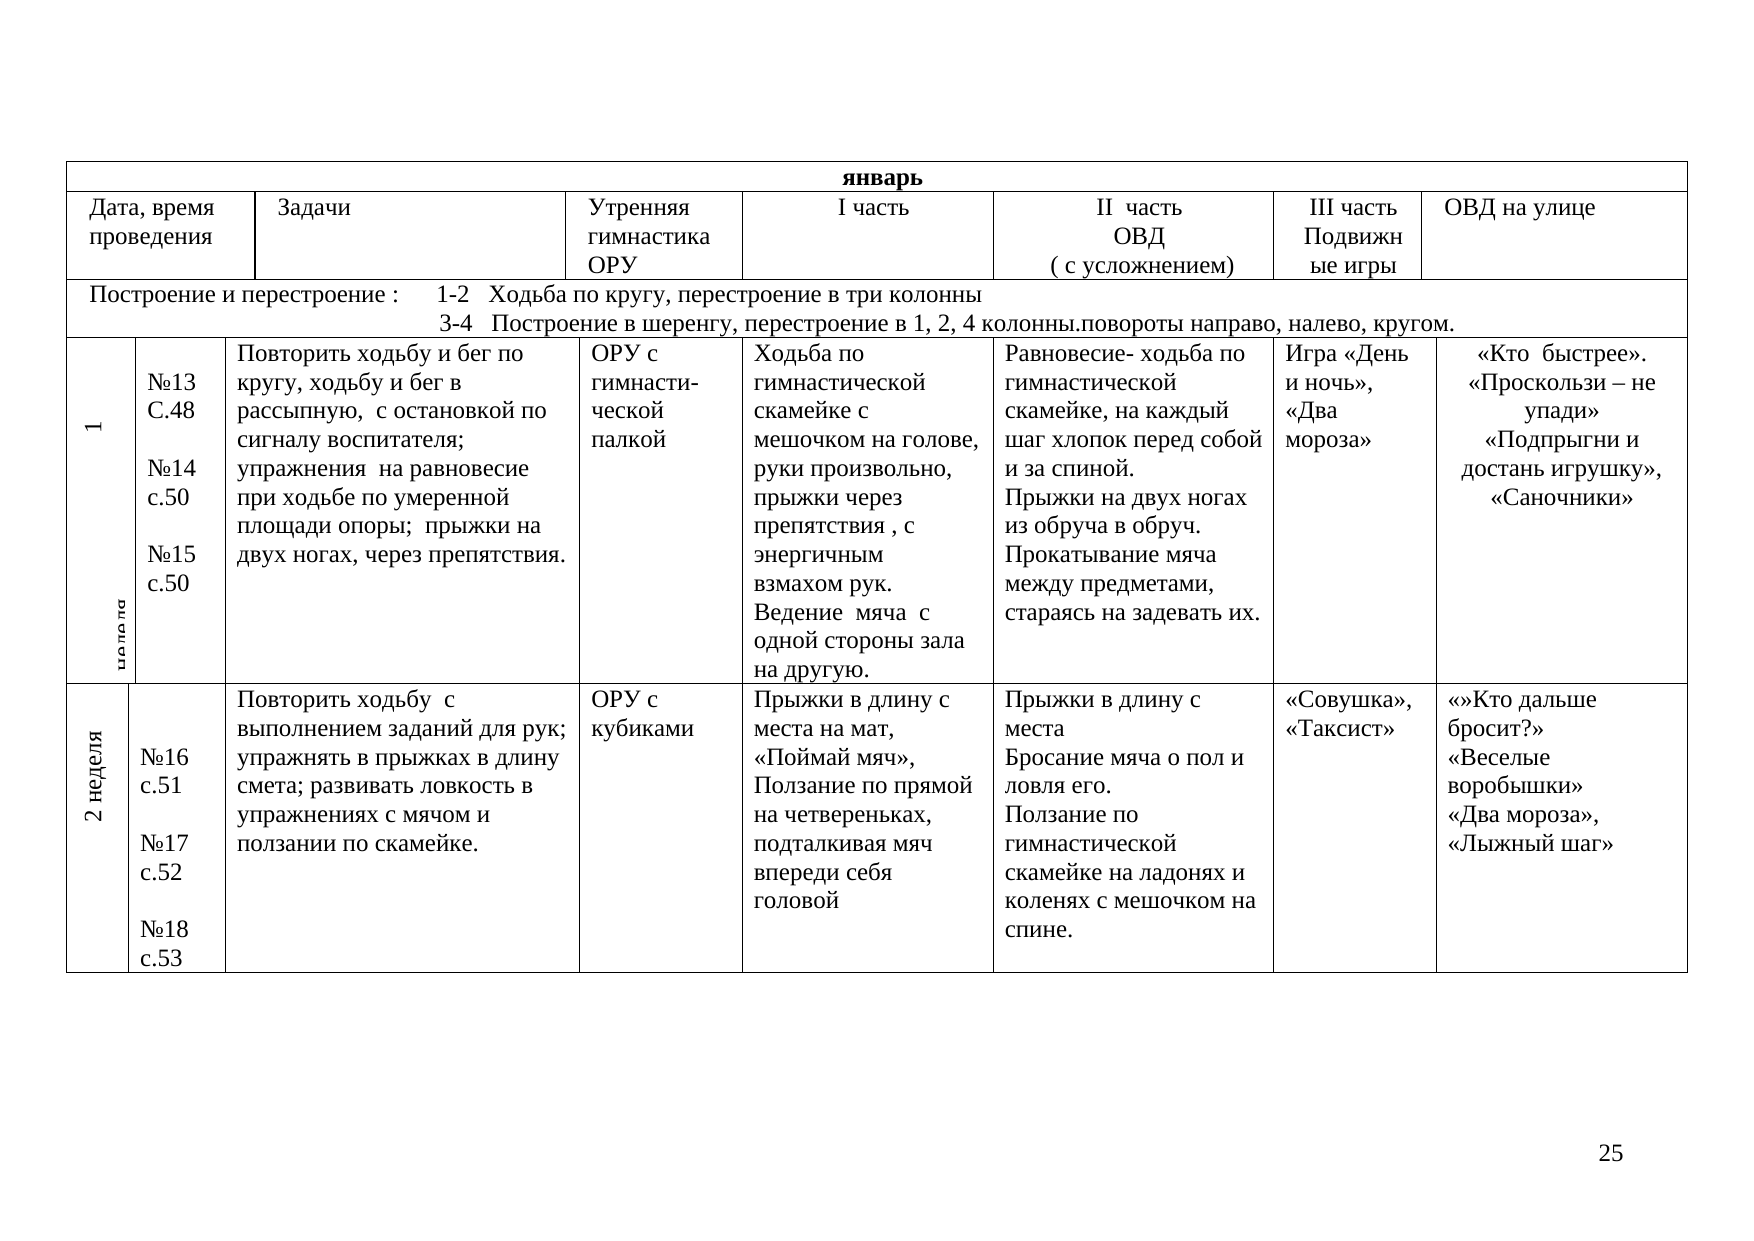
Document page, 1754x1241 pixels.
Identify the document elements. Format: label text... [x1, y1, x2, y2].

table_cell ОРУ с гимнасти- ческой палкой [580, 338, 742, 683]
table_cell «»Кто дальше бросит?» «Веселые воробышки» «Два мороза», «Лыжный шаг» [1437, 684, 1687, 972]
table_cell Дата, время проведения [67, 192, 254, 278]
table_cell 2 неделя [67, 684, 128, 972]
table_cell Утренняя гимнастика ОРУ [566, 192, 742, 278]
table_cell Игра «День и ночь», «Два мороза» [1274, 338, 1436, 683]
table_cell Задачи [256, 192, 565, 278]
table_cell ОВД на улице [1422, 192, 1687, 278]
table_cell 1 неделя [67, 338, 135, 683]
table_cell III часть Подвижные игры [1274, 192, 1421, 278]
table_cell Прыжки в длину с места на мат, «Поймай мяч», Ползание по прямой на четвереньках, подталкивая мяч впереди себя головой [743, 684, 993, 972]
table_cell II часть ОВД ( с усложнением) [994, 192, 1273, 278]
table_cell «Кто быстрее». «Проскользи – не упади» «Подпрыгни и достань игрушку», «Саночники» [1437, 338, 1687, 683]
table_cell Повторить ходьбу с выполнением заданий для рук; упражнять в прыжках в длину смета; развивать ловкость в упражнениях с мячом и ползании по скамейке. [226, 684, 579, 972]
table_cell I часть [743, 192, 993, 278]
table_cell Ходьба по гимнастической скамейке с мешочком на голове, руки произвольно, прыжки через препятствия , с энергичным взмахом рук. Ведение мяча с одной стороны зала на другую. [743, 338, 993, 683]
table_cell Равновесие- ходьба по гимнастической скамейке, на каждый шаг хлопок перед собой и за спиной. Прыжки на двух ногах из обруча в обруч. Прокатывание мяча между предметами, стараясь на задевать их. [994, 338, 1273, 683]
table_cell Прыжки в длину с места Бросание мяча о пол и ловля его. Ползание по гимнастической скамейке на ладонях и коленях с мешочком на спине. [994, 684, 1273, 972]
table_cell №13 С.48 №14 с.50 №15 с.50 [136, 338, 225, 683]
table_cell №16 с.51 №17 с.52 №18 с.53 [129, 684, 225, 972]
table_header январь [67, 162, 1687, 191]
table_cell Повторить ходьбу и бег по кругу, ходьбу и бег в рассыпную, с остановкой по сигналу воспитателя; упражнения на равновесие при ходьбе по умеренной площади опоры; прыжки на двух ногах, через препятствия. [226, 338, 579, 683]
table_cell «Совушка», «Таксист» [1274, 684, 1436, 972]
table_cell Построение и перестроение : 1-2 Ходьба по кругу, перестроение в три колонны 3-4 Построение в шеренгу, перестроение в 1, 2, 4 колонны.повороты направо, налево, кругом. [67, 280, 1687, 337]
table_cell ОРУ с кубиками [580, 684, 742, 972]
